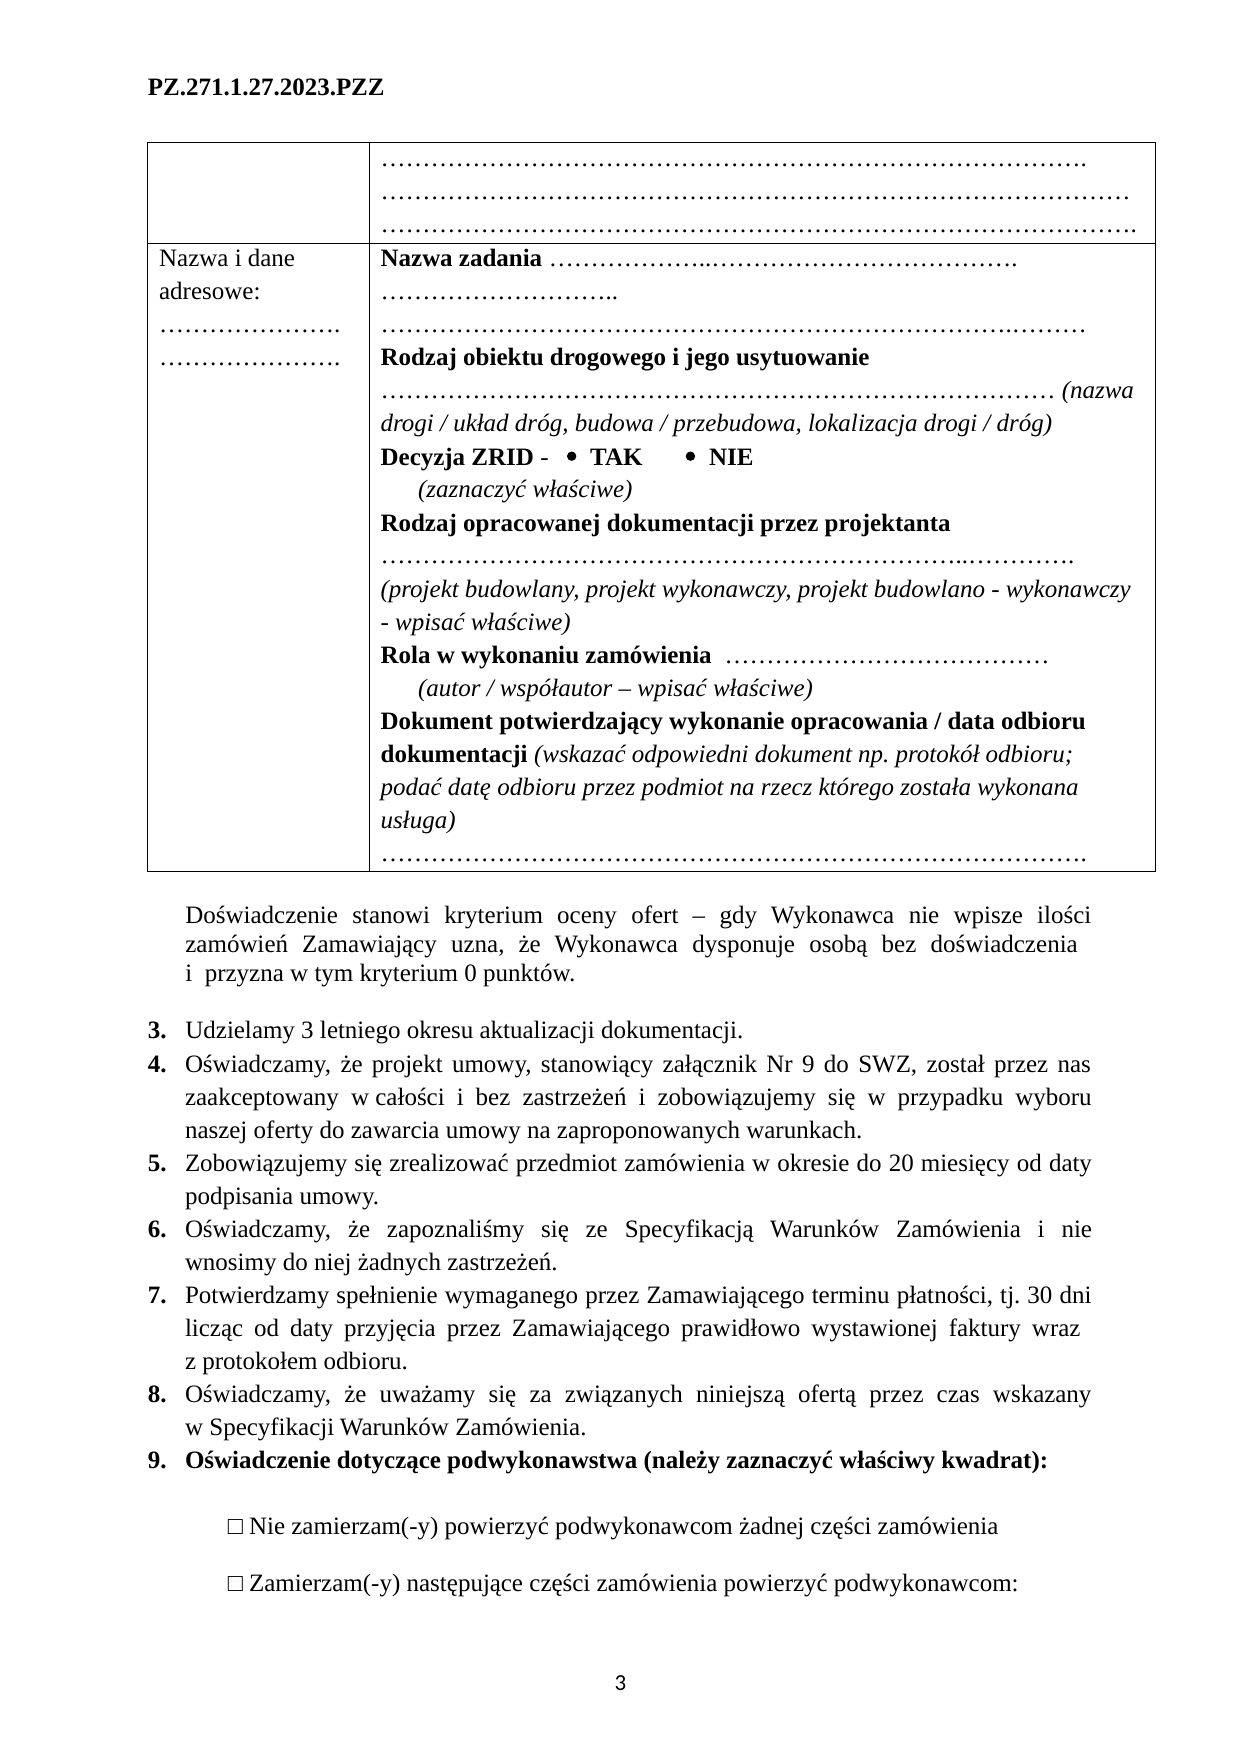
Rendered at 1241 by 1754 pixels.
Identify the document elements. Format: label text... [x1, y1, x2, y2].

list Oświadczamy, że uważamy się za związanych niniejszą ofertą przez czas wskazany w Specyfikacji Warunków Zamówienia. [148, 1379, 1093, 1441]
list Oświadczenie dotyczące podwykonawstwa (należy zaznaczyć właściwy kwadrat): [148, 1445, 1093, 1474]
list Oświadczamy, że projekt umowy, stanowiący załącznik Nr 9 do SWZ, został przez nas zaakceptowany w całości i bez zastrzeżeń i zobowiązujemy się w przypadku wyboru naszej oferty do zawarcia umowy na zaproponowanych warunkach. [148, 1049, 1093, 1143]
list Zobowiązujemy się zrealizować przedmiot zamówienia w okresie do 20 miesięcy od daty podpisania umowy. [148, 1148, 1093, 1209]
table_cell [148, 143, 369, 242]
text □ Nie zamierzam(-y) powierzyć podwykonawcom żadnej części zamówienia [221, 1511, 1093, 1540]
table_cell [370, 143, 1155, 242]
list Udzielamy 3 letniego okresu aktualizacji dokumentacji. [148, 1016, 1093, 1044]
list Potwierdzamy spełnienie wymaganego przez Zamawiającego terminu płatności, tj. 30 dni licząc od daty przyjęcia przez Zamawiającego prawidłowo wystawionej faktury wraz z protokołem odbioru. [148, 1280, 1093, 1374]
table_cell Nazwa zadania ………………..……………………………….……………………….. ………………………………………………………………….……… Rodzaj obiektu drogowego i jego usytuowanie ……………………………………………………………………… (nazwa drogi / układ dróg, budowa / przebudowa, lokalizacja drogi / dróg) Decyzja ZRID - TAK NIE (zaznaczyć właściwe) Rodzaj opracowanej dokumentacji przez projektanta ……………………………………………………………..…………. (projekt budowlany, projekt wykonawczy, projekt budowlano - wykonawczy - wpisać właściwe) Rola w wykonaniu zamówienia ………………………………… (autor / współautor – wpisać właściwe) Dokument potwierdzający wykonanie opracowania / data odbioru dokumentacji (wskazać odpowiedni dokument np. protokół odbioru; podać datę odbioru przez podmiot na rzecz którego została wykonana usługa) …………………………………………………………………………. [370, 244, 1155, 871]
list Oświadczamy, że zapoznaliśmy się ze Specyfikacją Warunków Zamówienia i nie wnosimy do niej żadnych zastrzeżeń. [148, 1214, 1093, 1276]
text Doświadczenie stanowi kryterium oceny ofert – gdy Wykonawca nie wpisze ilości zamówień Zamawiający uzna, że Wykonawca dysponuje osobą bez doświadczenia i przyzna w tym kryterium 0 punktów. [185, 901, 1093, 987]
table_cell Nazwa i dane adresowe: …………………. …………………. [148, 244, 369, 871]
text □ Zamierzam(-y) następujące części zamówienia powierzyć podwykonawcom: [221, 1568, 1093, 1597]
